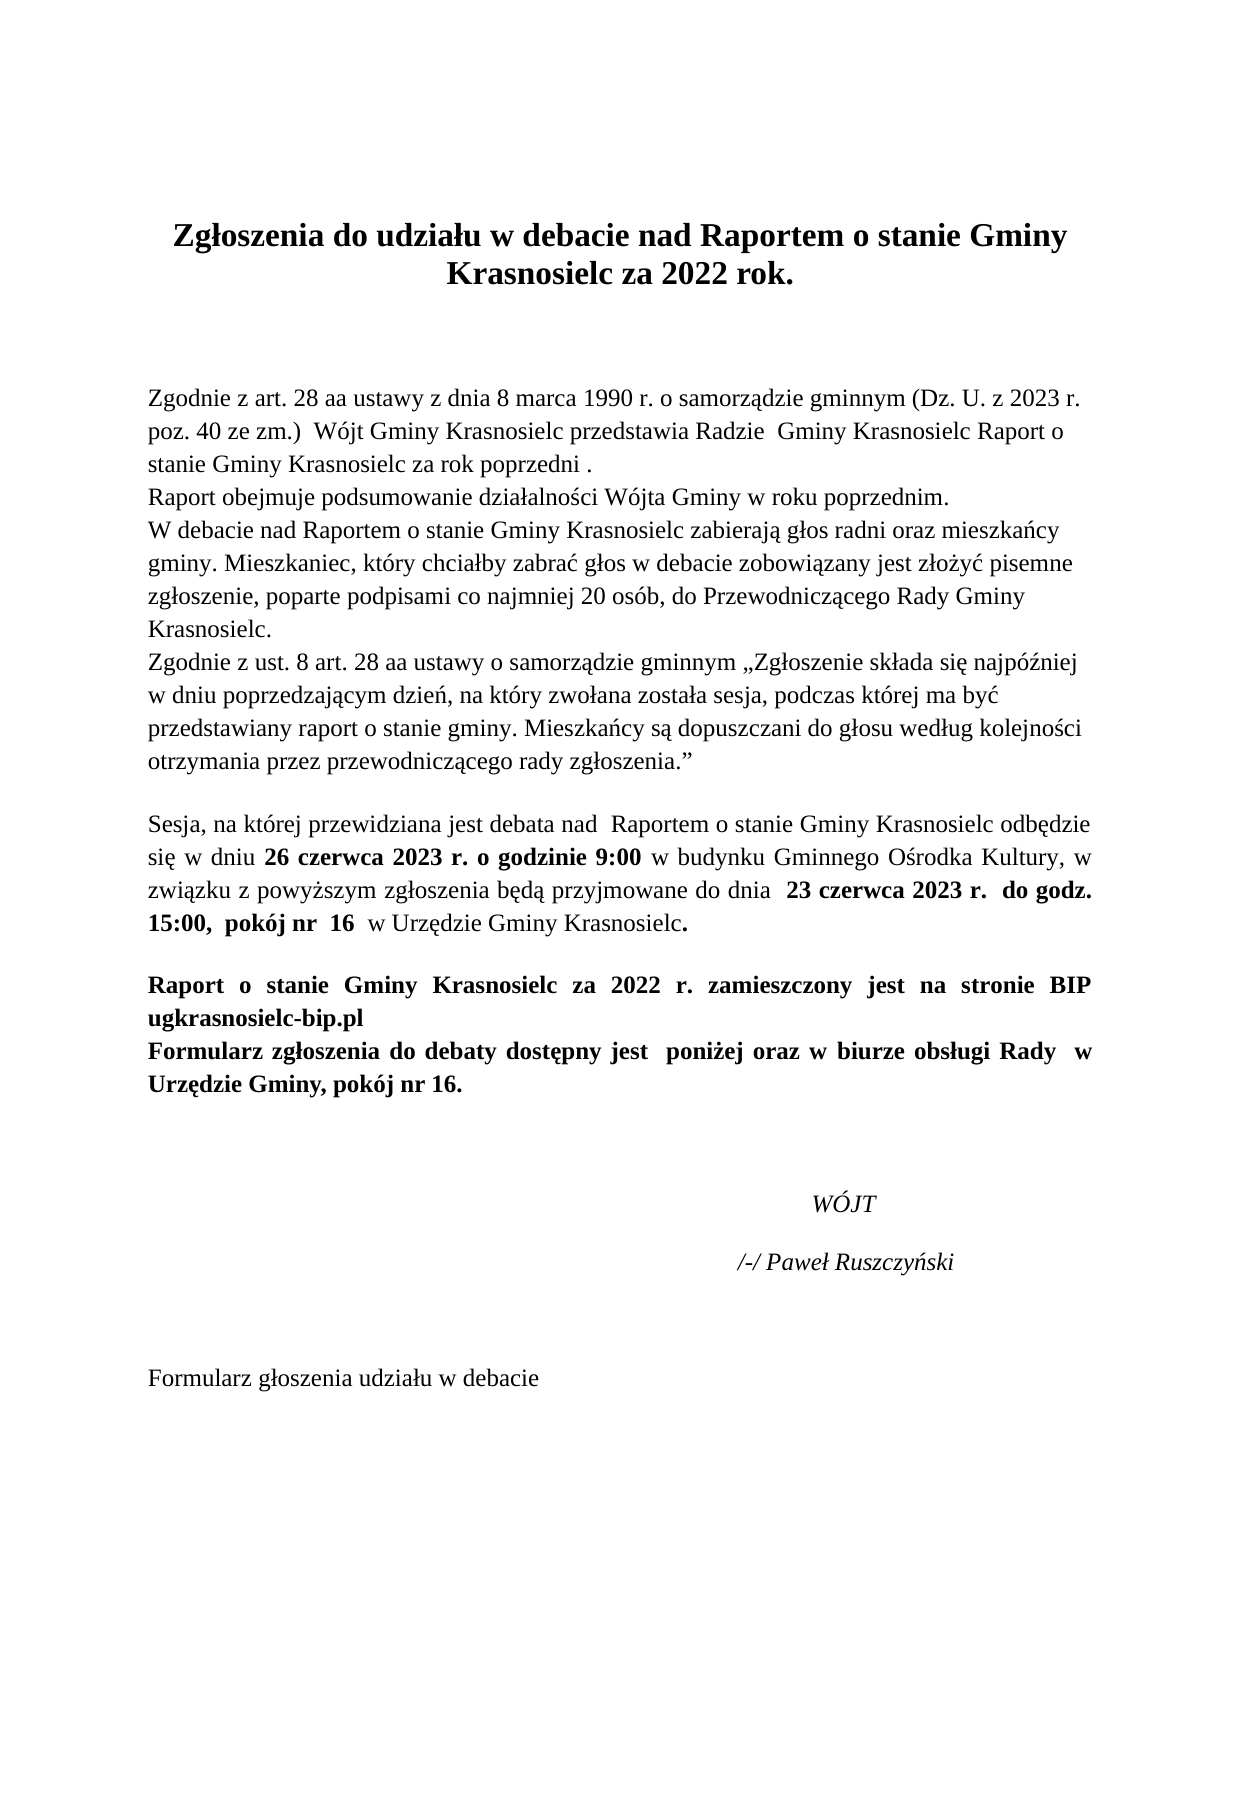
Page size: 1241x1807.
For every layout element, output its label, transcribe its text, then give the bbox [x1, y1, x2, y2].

text Zgodnie z art. 28 aa ustawy z dnia 8 marca 1990 r. o samorządzie gminnym (Dz. U. z 2023 r. poz. 40 ze zm.) Wójt Gminy Krasnosielc przedstawia Radzie Gminy Krasnosielc Raport o stanie Gminy Krasnosielc za rok poprzedni . Raport obejmuje podsumowanie działalności Wójta Gminy w roku poprzednim. W debacie nad Raportem o stanie Gminy Krasnosielc zabierają głos radni oraz mieszkańcy gminy. Mieszkaniec, który chciałby zabrać głos w debacie zobowiązany jest złożyć pisemne zgłoszenie, poparte podpisami co najmniej 20 osób, do Przewodniczącego Rady Gminy Krasnosielc. Zgodnie z ust. 8 art. 28 aa ustawy o samorządzie gminnym „Zgłoszenie składa się najpóźniej w dniu poprzedzającym dzień, na który zwołana została sesja, podczas której ma być przedstawiany raport o stanie gminy. Mieszkańcy są dopuszczani do głosu według kolejności otrzymania przez przewodniczącego rady zgłoszenia.” [148, 383, 1092, 775]
text Raport o stanie Gminy Krasnosielc za 2022 r. zamieszczony jest na stronie BIP ugkrasnosielc-bip.pl Formularz zgłoszenia do debaty dostępny jest poniżej oraz w biurze obsługi Rady w Urzędzie Gminy, pokój nr 16. [148, 970, 1092, 1098]
text WÓJT [148, 1189, 1092, 1218]
text Formularz głoszenia udziału w debacie [148, 1363, 1092, 1392]
text Zgłoszenia do udziału w debacie nad Raportem o stanie Gminy Krasnosielc za 2022 rok. [148, 215, 1092, 292]
text /-/ Paweł Ruszczyński [148, 1247, 1092, 1276]
text Sesja, na której przewidziana jest debata nad Raportem o stanie Gminy Krasnosielc odbędzie się w dniu 26 czerwca 2023 r. o godzinie 9:00 w budynku Gminnego Ośrodka Kultury, w związku z powyższym zgłoszenia będą przyjmowane do dnia 23 czerwca 2023 r. do godz. 15:00, pokój nr 16 w Urzędzie Gminy Krasnosielc. [148, 809, 1092, 936]
